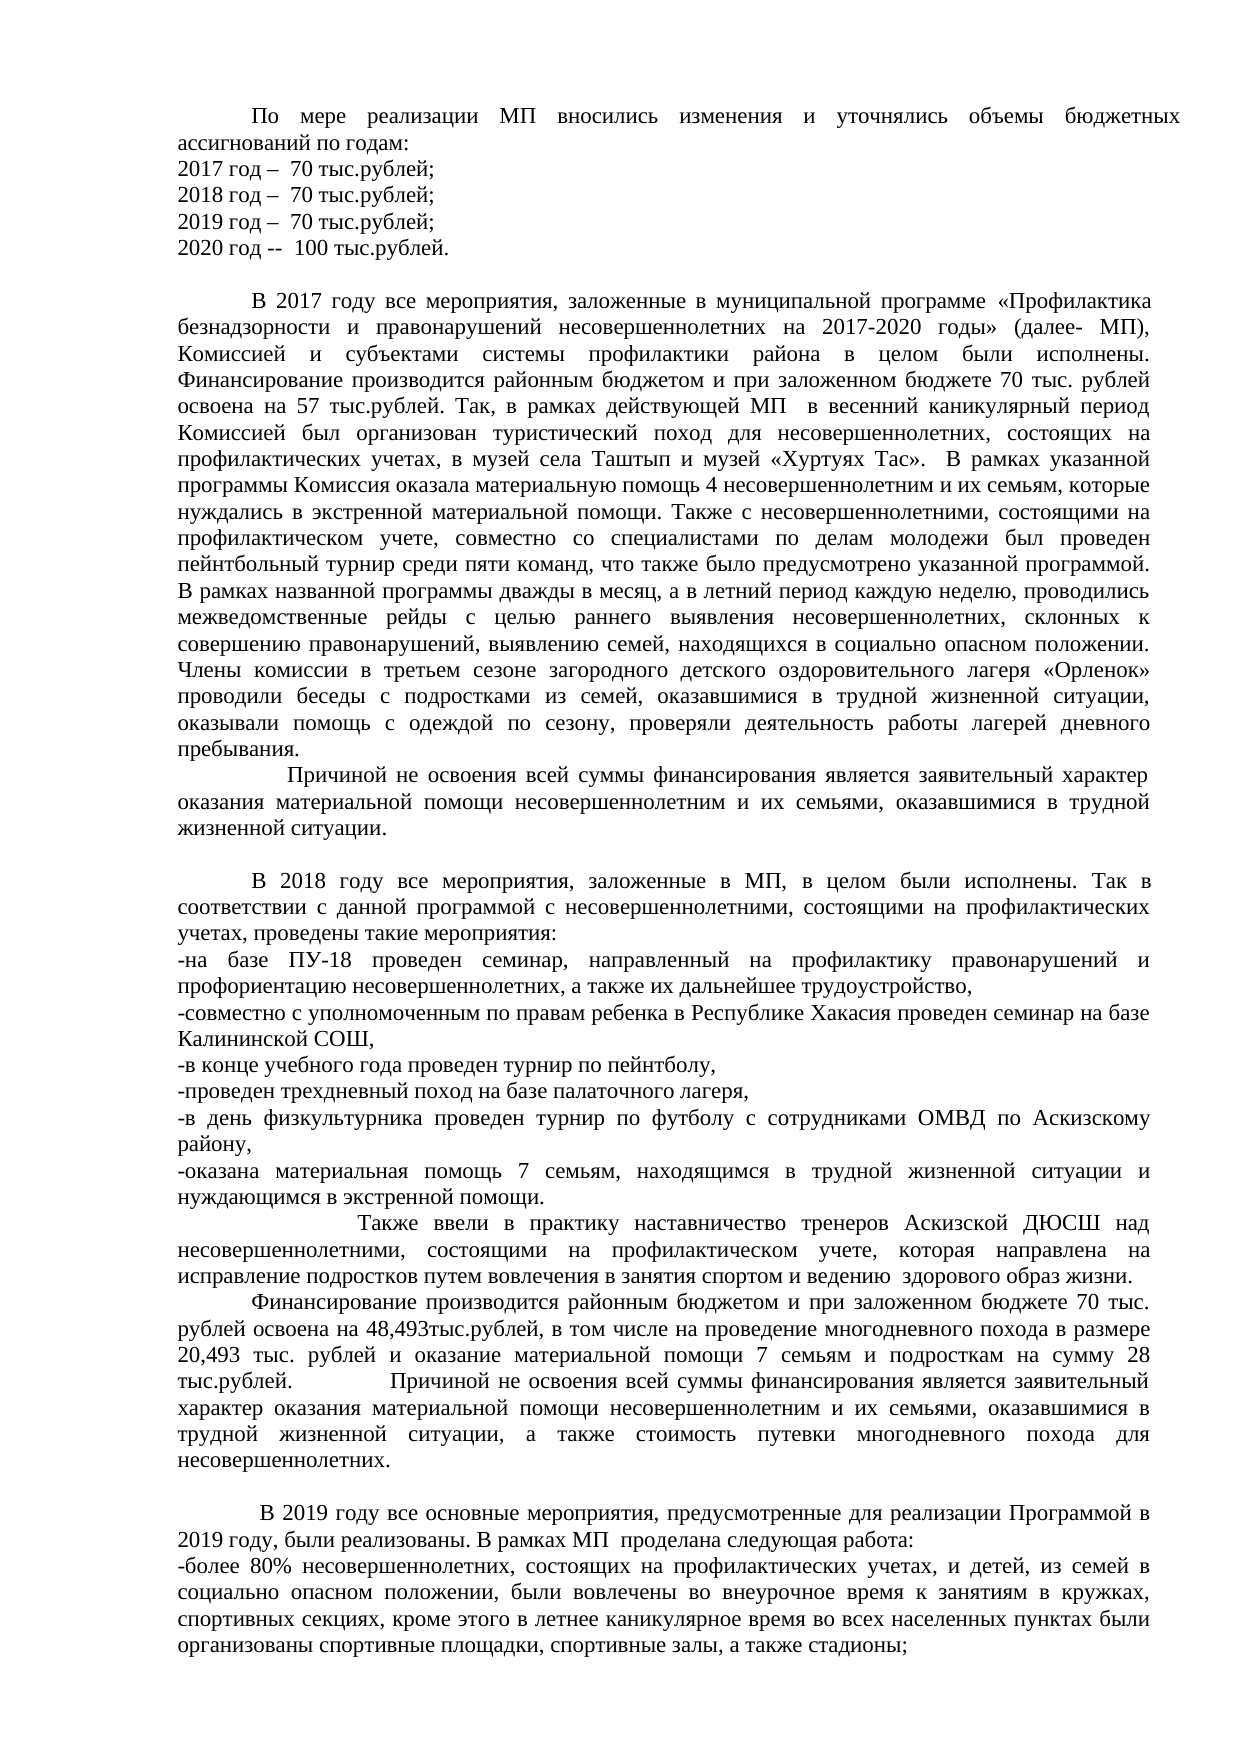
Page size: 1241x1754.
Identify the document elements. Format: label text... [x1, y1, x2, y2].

text Также ввели в практику наставничество тренеров Аскизской ДЮСШ над несовершеннолетними, состоящими на профилактическом учете, которая направлена на исправление подростков путем вовлечения в занятия спортом и ведению здорового образ жизни. [177, 1209, 1152, 1288]
text -более 80% несовершеннолетних, состоящих на профилактических учетах, и детей, из семей в социально опасном положении, были вовлечены во внеурочное время к занятиям в кружках, спортивных секциях, кроме этого в летнее каникулярное время во всех населенных пунктах были организованы спортивные площадки, спортивные залы, а также стадионы; [177, 1552, 1152, 1657]
text 2019 год – 70 тыс.рублей; [177, 208, 1152, 234]
text 2017 год – 70 тыс.рублей; [177, 155, 1152, 182]
text -проведен трехдневный поход на базе палаточного лагеря, [177, 1078, 1152, 1104]
text -оказана материальная помощь 7 семьям, находящимся в трудной жизненной ситуации и нуждающимся в экстренной помощи. [177, 1157, 1152, 1209]
text В 2019 году все основные мероприятия, предусмотренные для реализации Программой в 2019 году, были реализованы. В рамках МП проделана следующая работа: [177, 1499, 1152, 1552]
text 2018 год – 70 тыс.рублей; [177, 182, 1152, 208]
text Финансирование производится районным бюджетом и при заложенном бюджете 70 тыс. рублей освоена на 48,493тыс.рублей, в том числе на проведение многодневного похода в размере 20,493 тыс. рублей и оказание материальной помощи 7 семьям и подросткам на сумму 28 тыс.рублей. Причиной не освоения всей суммы финансирования является заявительный характер оказания материальной помощи несовершеннолетним и их семьями, оказавшимися в трудной жизненной ситуации, а также стоимость путевки многодневного похода для несовершеннолетних. [177, 1288, 1152, 1473]
text По мере реализации МП вносились изменения и уточнялись объемы бюджетных ассигнований по годам: [177, 102, 1181, 155]
text -совместно с уполномоченным по правам ребенка в Республике Хакасия проведен семинар на базе Калининской СОШ, [177, 998, 1152, 1051]
text В 2018 году все мероприятия, заложенные в МП, в целом были исполнены. Так в соответствии с данной программой с несовершеннолетними, состоящими на профилактических учетах, проведены такие мероприятия: [177, 867, 1152, 946]
text -в день физкультурника проведен турнир по футболу с сотрудниками ОМВД по Аскизскому району, [177, 1104, 1152, 1157]
text 2020 год -- 100 тыс.рублей. [177, 234, 1181, 261]
text -на базе ПУ-18 проведен семинар, направленный на профилактику правонарушений и профориентацию несовершеннолетних, а также их дальнейшее трудоустройство, [177, 946, 1152, 998]
text -в конце учебного года проведен турнир по пейнтболу, [177, 1051, 1152, 1078]
text Причиной не освоения всей суммы финансирования является заявительный характер оказания материальной помощи несовершеннолетним и их семьями, оказавшимися в трудной жизненной ситуации. [177, 761, 1152, 840]
text В 2017 году все мероприятия, заложенные в муниципальной программе «Профилактика безнадзорности и правонарушений несовершеннолетних на 2017-2020 годы» (далее- МП), Комиссией и субъектами системы профилактики района в целом были исполнены. Финансирование производится районным бюджетом и при заложенном бюджете 70 тыс. рублей освоена на 57 тыс.рублей. Так, в рамках действующей МП в весенний каникулярный период Комиссией был организован туристический поход для несовершеннолетних, состоящих на профилактических учетах, в музей села Таштып и музей «Хуртуях Тас». В рамках указанной программы Комиссия оказала материальную помощь 4 несовершеннолетним и их семьям, которые нуждались в экстренной материальной помощи. Также с несовершеннолетними, состоящими на профилактическом учете, совместно со специалистами по делам молодежи был проведен пейнтбольный турнир среди пяти команд, что также было предусмотрено указанной программой. В рамках названной программы дважды в месяц, а в летний период каждую неделю, проводились межведомственные рейды с целью раннего выявления несовершеннолетних, склонных к совершению правонарушений, выявлению семей, находящихся в социально опасном положении. Члены комиссии в третьем сезоне загородного детского оздоровительного лагеря «Орленок» проводили беседы с подростками из семей, оказавшимися в трудной жизненной ситуации, оказывали помощь с одеждой по сезону, проверяли деятельность работы лагерей дневного пребывания. [177, 287, 1152, 761]
